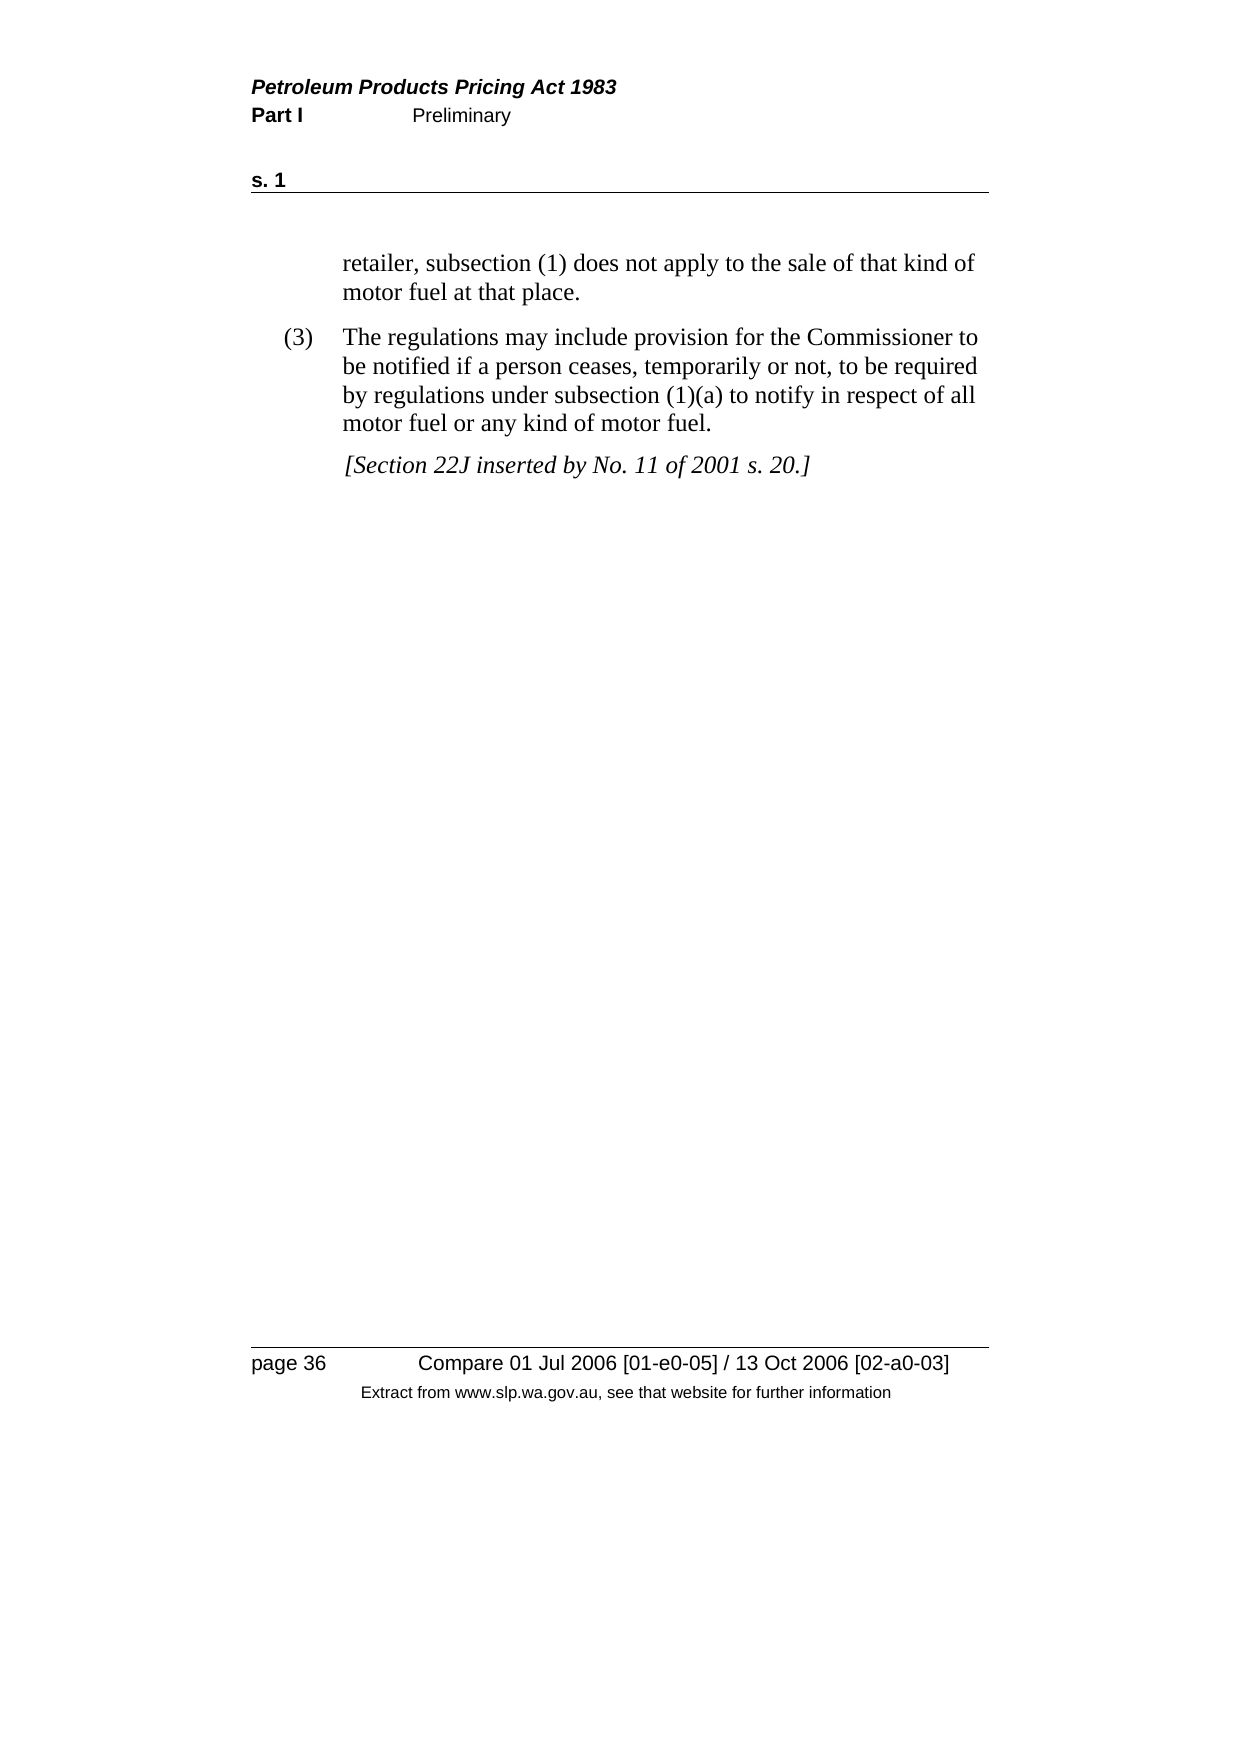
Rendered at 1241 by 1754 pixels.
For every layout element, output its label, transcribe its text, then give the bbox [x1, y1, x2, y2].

text [Section 22J inserted by No. 11 of 2001 s. 20.] [251, 450, 989, 478]
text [251, 248, 989, 306]
text (3) The regulations may include provision for the Commissioner to be notified if a person ceases, temporarily or not, to be required by regulations under subsection (1)(a) to notify in respect of all motor fuel or any kind of motor fuel. [251, 322, 989, 437]
